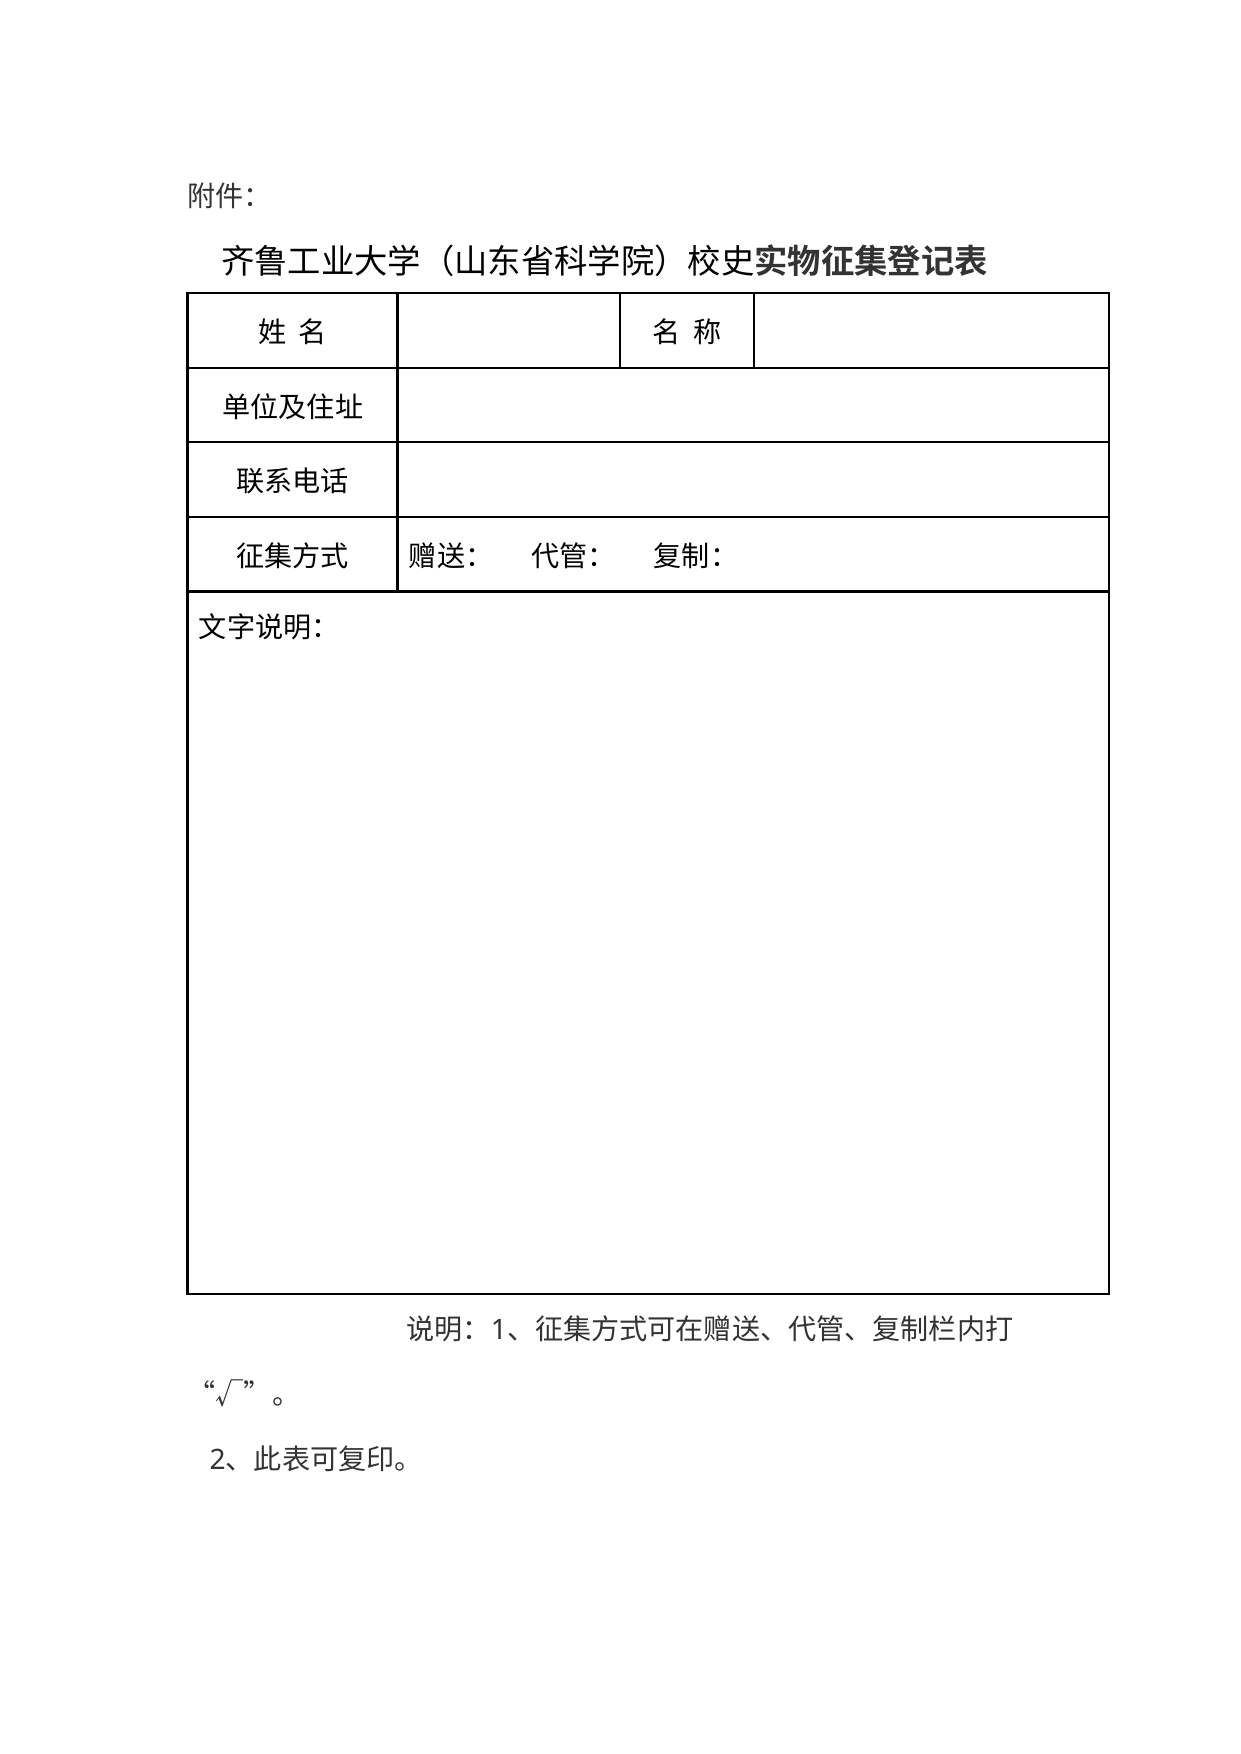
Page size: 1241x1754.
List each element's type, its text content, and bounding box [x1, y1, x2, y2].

table_header 名 称 [621, 294, 753, 367]
table_cell 赠送： 代管： 复制： [399, 518, 1108, 590]
table_cell [399, 443, 1108, 516]
table_cell [399, 369, 1108, 441]
text 2、此表可复印。 [187, 1425, 1053, 1490]
table_header [399, 294, 619, 367]
table_header [755, 294, 1108, 367]
text 齐鲁工业大学（山东省科学院）校史实物征集登记表 [187, 227, 1053, 292]
table_cell 文字说明： [189, 593, 1108, 1293]
text 附件： [187, 162, 1053, 227]
text 说明：1、征集方式可在赠送、代管、复制栏内打“√”。 [187, 1295, 1053, 1425]
table_header 姓 名 [189, 294, 396, 367]
table_cell 单位及住址 [189, 369, 396, 441]
table_cell 联系电话 [189, 443, 396, 516]
table_cell 征集方式 [189, 518, 396, 590]
